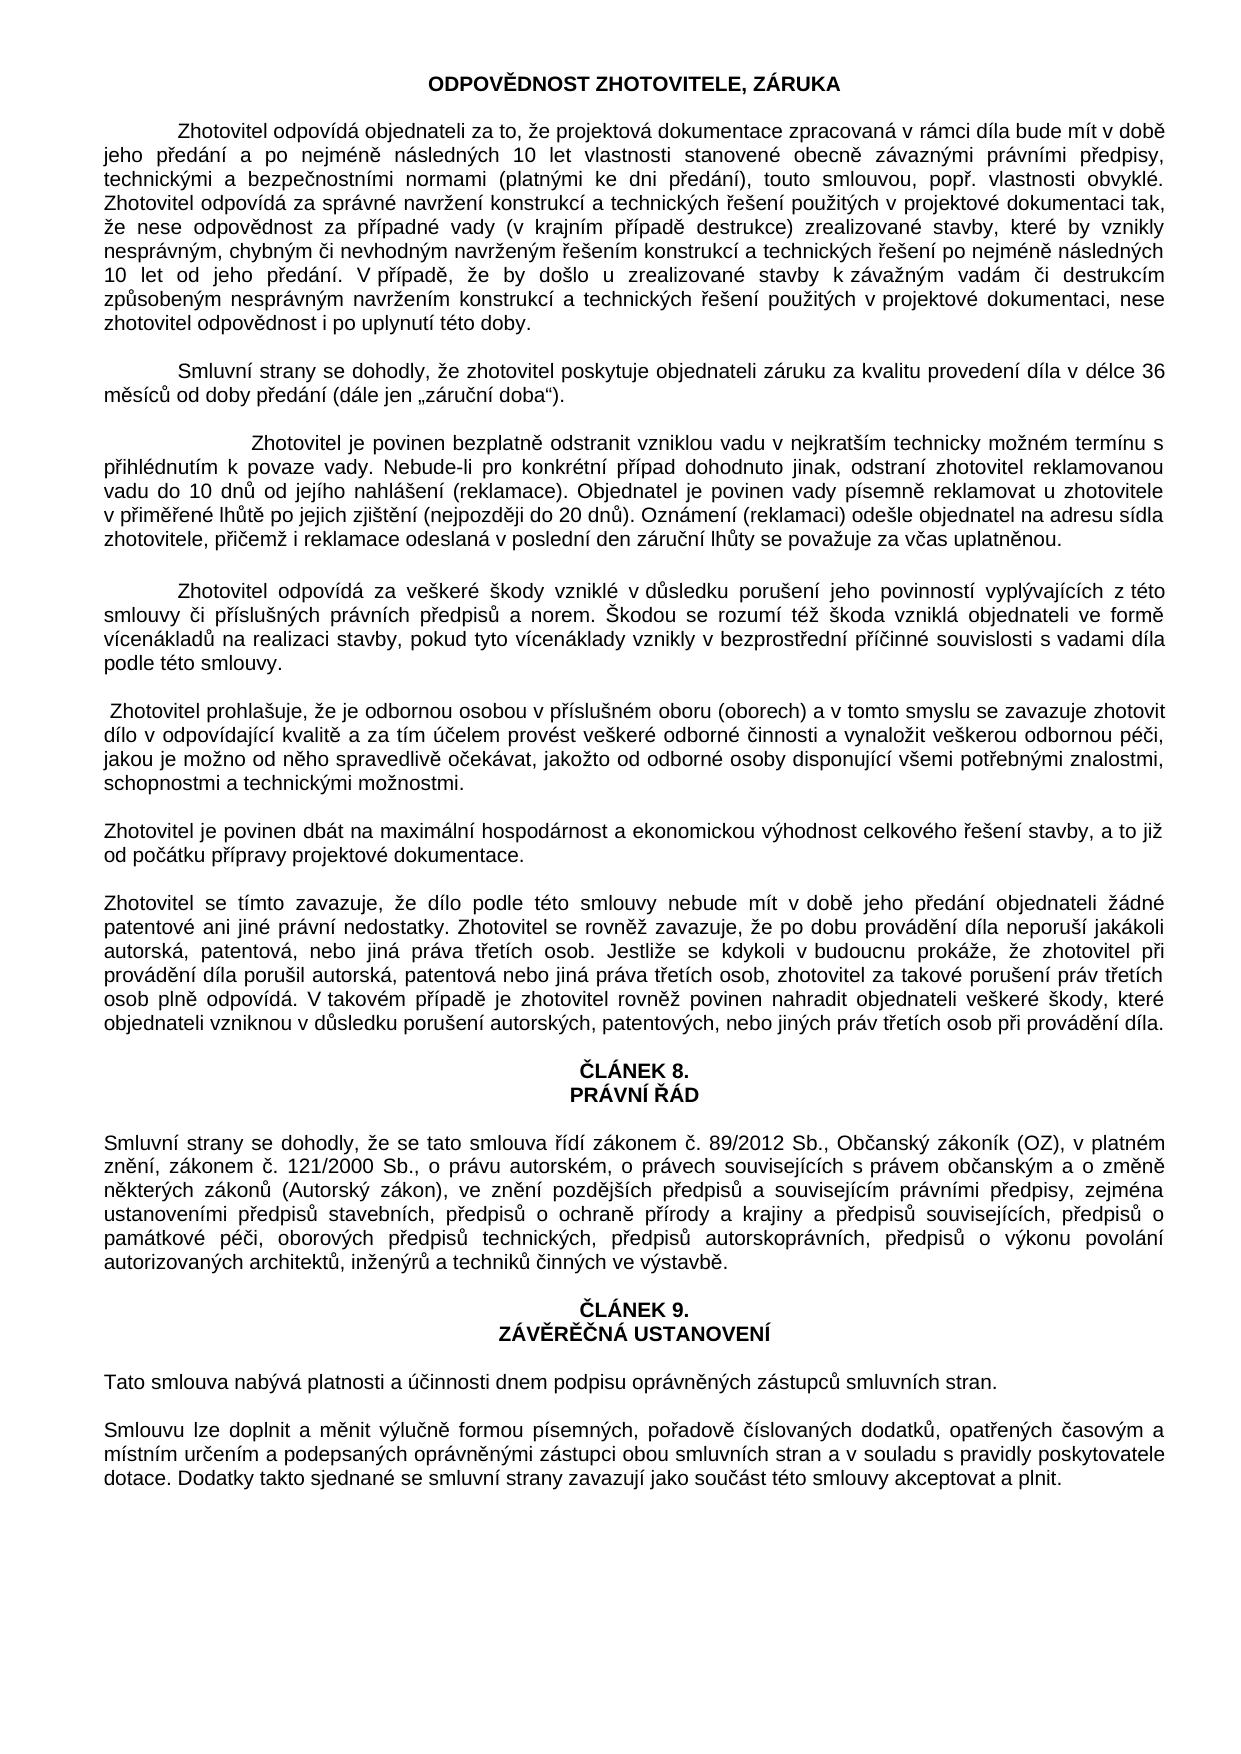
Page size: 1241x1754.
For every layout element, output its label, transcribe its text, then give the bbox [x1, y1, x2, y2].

text Zhotovitel je povinen bezplatně odstranit vzniklou vadu v nejkratším technicky možném termínu s přihlédnutím k povaze vady. Nebude-li pro konkrétní případ dohodnuto jinak, odstraní zhotovitel reklamovanou vadu do 10 dnů od jejího nahlášení (reklamace). Objednatel je povinen vady písemně reklamovat u zhotovitele v přiměřené lhůtě po jejich zjištění (nejpozději do 20 dnů). Oznámení (reklamaci) odešle objednatel na adresu sídla zhotovitele, přičemž i reklamace odeslaná v poslední den záruční lhůty se považuje za včas uplatněnou. [103, 431, 1165, 551]
text ČLÁNEK 8. [103, 1058, 1165, 1082]
text Smluvní strany se dohodly, že se tato smlouva řídí zákonem č. 89/2012 Sb., Občanský zákoník (OZ), v platném znění, zákonem č. 121/2000 Sb., o právu autorském, o právech souvisejících s právem občanským a o změně některých zákonů (Autorský zákon), ve znění pozdějších předpisů a souvisejícím právními předpisy, zejména ustanoveními předpisů stavebních, předpisů o ochraně přírody a krajiny a předpisů souvisejících, předpisů o památkové péči, oborových předpisů technických, předpisů autorskoprávních, předpisů o výkonu povolání autorizovaných architektů, inženýrů a techniků činných ve výstavbě. [103, 1130, 1165, 1274]
text ČLÁNEK 9. [103, 1298, 1165, 1322]
text Smlouvu lze doplnit a měnit výlučně formou písemných, pořadově číslovaných dodatků, opatřených časovým a místním určením a podepsaných oprávněnými zástupci obou smluvních stran a v souladu s pravidly poskytovatele dotace. Dodatky takto sjednané se smluvní strany zavazují jako součást této smlouvy akceptovat a plnit. [103, 1418, 1165, 1490]
text Zhotovitel je povinen dbát na maximální hospodárnost a ekonomickou výhodnost celkového řešení stavby, a to již od počátku přípravy projektové dokumentace. [103, 819, 1165, 867]
text Tato smlouva nabývá platnosti a účinnosti dnem podpisu oprávněných zástupců smluvních stran. [103, 1370, 1165, 1394]
text Smluvní strany se dohodly, že zhotovitel poskytuje objednateli záruku za kvalitu provedení díla v délce 36 měsíců od doby předání (dále jen „záruční doba“). [103, 359, 1165, 407]
text PRÁVNÍ ŘÁD [103, 1082, 1165, 1106]
text Zhotovitel odpovídá objednateli za to, že projektová dokumentace zpracovaná v rámci díla bude mít v době jeho předání a po nejméně následných 10 let vlastnosti stanovené obecně závaznými právními předpisy, technickými a bezpečnostními normami (platnými ke dni předání), touto smlouvou, popř. vlastnosti obvyklé. Zhotovitel odpovídá za správné navržení konstrukcí a technických řešení použitých v projektové dokumentaci tak, že nese odpovědnost za případné vady (v krajním případě destrukce) zrealizované stavby, které by vznikly nesprávným, chybným či nevhodným navrženým řešením konstrukcí a technických řešení po nejméně následných 10 let od jeho předání. V případě, že by došlo u zrealizované stavby k závažným vadám či destrukcím způsobeným nesprávným navržením konstrukcí a technických řešení použitých v projektové dokumentaci, nese zhotovitel odpovědnost i po uplynutí této doby. [103, 119, 1165, 335]
text Zhotovitel prohlašuje, že je odbornou osobou v příslušném oboru (oborech) a v tomto smyslu se zavazuje zhotovit dílo v odpovídající kvalitě a za tím účelem provést veškeré odborné činnosti a vynaložit veškerou odbornou péči, jakou je možno od něho spravedlivě očekávat, jakožto od odborné osoby disponující všemi potřebnými znalostmi, schopnostmi a technickými možnostmi. [103, 699, 1165, 795]
text ODPOVĚDNOST ZHOTOVITELE, ZÁRUKA [103, 71, 1165, 95]
text ZÁVĚRĚČNÁ USTANOVENÍ [103, 1322, 1165, 1346]
text Zhotovitel se tímto zavazuje, že dílo podle této smlouvy nebude mít v době jeho předání objednateli žádné patentové ani jiné právní nedostatky. Zhotovitel se rovněž zavazuje, že po dobu provádění díla neporuší jakákoli autorská, patentová, nebo jiná práva třetích osob. Jestliže se kdykoli v budoucnu prokáže, že zhotovitel při provádění díla porušil autorská, patentová nebo jiná práva třetích osob, zhotovitel za takové porušení práv třetích osob plně odpovídá. V takovém případě je zhotovitel rovněž povinen nahradit objednateli veškeré škody, které objednateli vzniknou v důsledku porušení autorských, patentových, nebo jiných práv třetích osob při provádění díla. [103, 891, 1165, 1034]
text Zhotovitel odpovídá za veškeré škody vzniklé v důsledku porušení jeho povinností vyplývajících z této smlouvy či příslušných právních předpisů a norem. Škodou se rozumí též škoda vzniklá objednateli ve formě vícenákladů na realizaci stavby, pokud tyto vícenáklady vznikly v bezprostřední příčinné souvislosti s vadami díla podle této smlouvy. [103, 579, 1165, 675]
